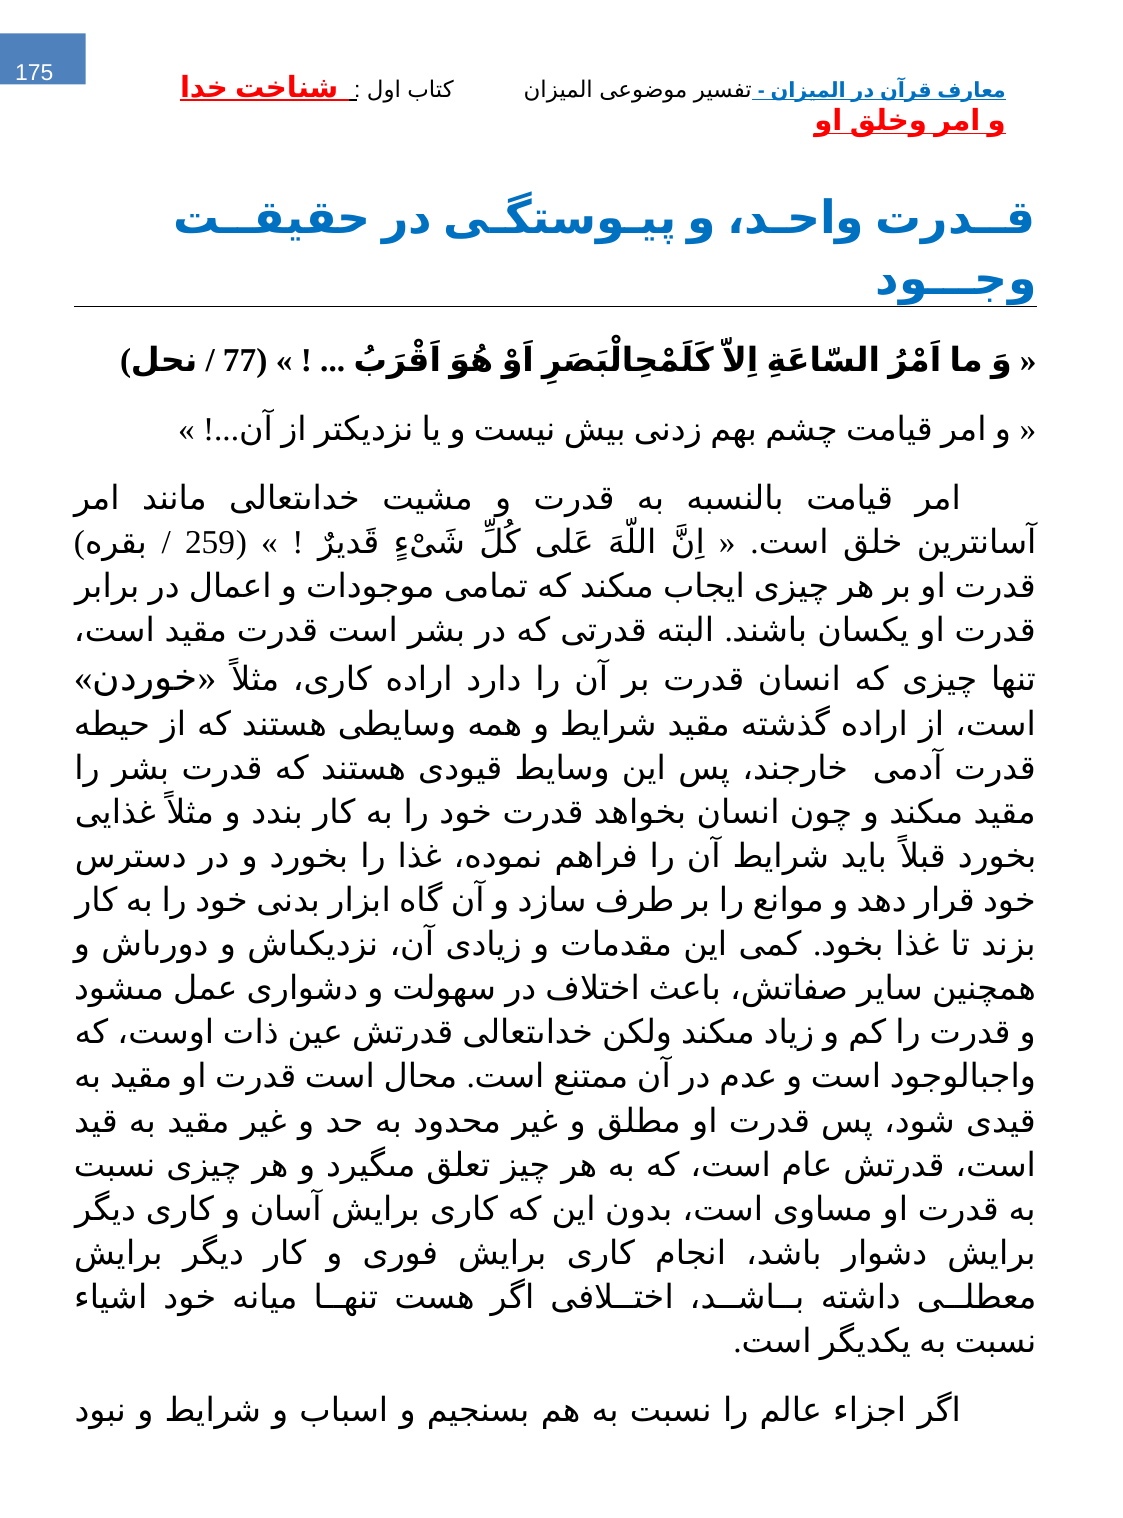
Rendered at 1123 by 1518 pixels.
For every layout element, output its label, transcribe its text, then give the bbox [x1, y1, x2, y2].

subtitle قــدرت واحـد، و پيـوستگـى در حقيقــت وجـــود [74, 191, 1037, 306]
text « و امر قيامت چشم بهم زدنى بيش نيست و يا نزديك‏تر از آن...! » [74, 409, 1037, 448]
text « وَ ما اَمْرُ السّاعَةِ اِلاّ كَلَمْحِ‏الْبَصَرِ اَوْ هُوَ اَقْرَبُ ... ! » (77 / نحل) [74, 340, 1037, 379]
text امر قيامت بالنسبه به قدرت و مشيت خداى‏تعالى مانند امر آسان‏ترين خلق است. « اِنَّ اللّهَ عَلى كُلِّ شَىْ‏ءٍ قَديرٌ ! » (259 / بقره) قدرت او بر هر چيزى ايجاب مى‏كند كه تمامى موجودات و اعمال در برابر قدرت او يكسان باشند. البته قدرتى كه در بشر است قدرت مقيد است، تنها چيزى كه انسان قدرت بر آن را دارد اراده كارى، مثلاً «خوردن» است، از اراده گذشته مقيد شرايط و همه وسايطى هستند كه از حيطه قدرت آدمى خارجند، پس اين وسايط قيودى هستند كه قدرت بشر را مقيد مى‏كند و چون انسان بخواهد قدرت خود را به كار بندد و مثلاً غذايى بخورد قبلاً بايد شرايط آن را فراهم نموده، غذا را بخورد و در دسترس خود قرار دهد و موانع را بر طرف سازد و آن گاه ابزار بدنى خود را به كار بزند تا غذا بخود. كمى اين مقدمات و زيادى آن، نزديكى‏اش و دورى‏اش و هم‏چنين ساير صفاتش، باعث اختلاف در سهولت و دشوارى عمل مى‏شود و قدرت را كم و زياد مى‏كند ولكن خداى‏تعالى قدرتش عين ذات اوست، كه واجب‏الوجود است و عدم در آن ممتنع است. محال است قدرت او مقيد به قيدى شود، پس قدرت او مطلق و غير محدود به حد و غير مقيد به قيد است، قدرتش عام است، كه به هر چيز تعلق مى‏گيرد و هر چيزى نسبت به قدرت او مساوى است، بدون اين كه كارى برايش آسان و كارى ديگر برايش دشوار باشد، انجام كارى برايش فورى و كار ديگر برايش معطلــى داشته بــاشــد، اختــلافى اگر هست تنهــا ميانه خود اشياء نسبت به يكديگر است. [74, 478, 1037, 1359]
